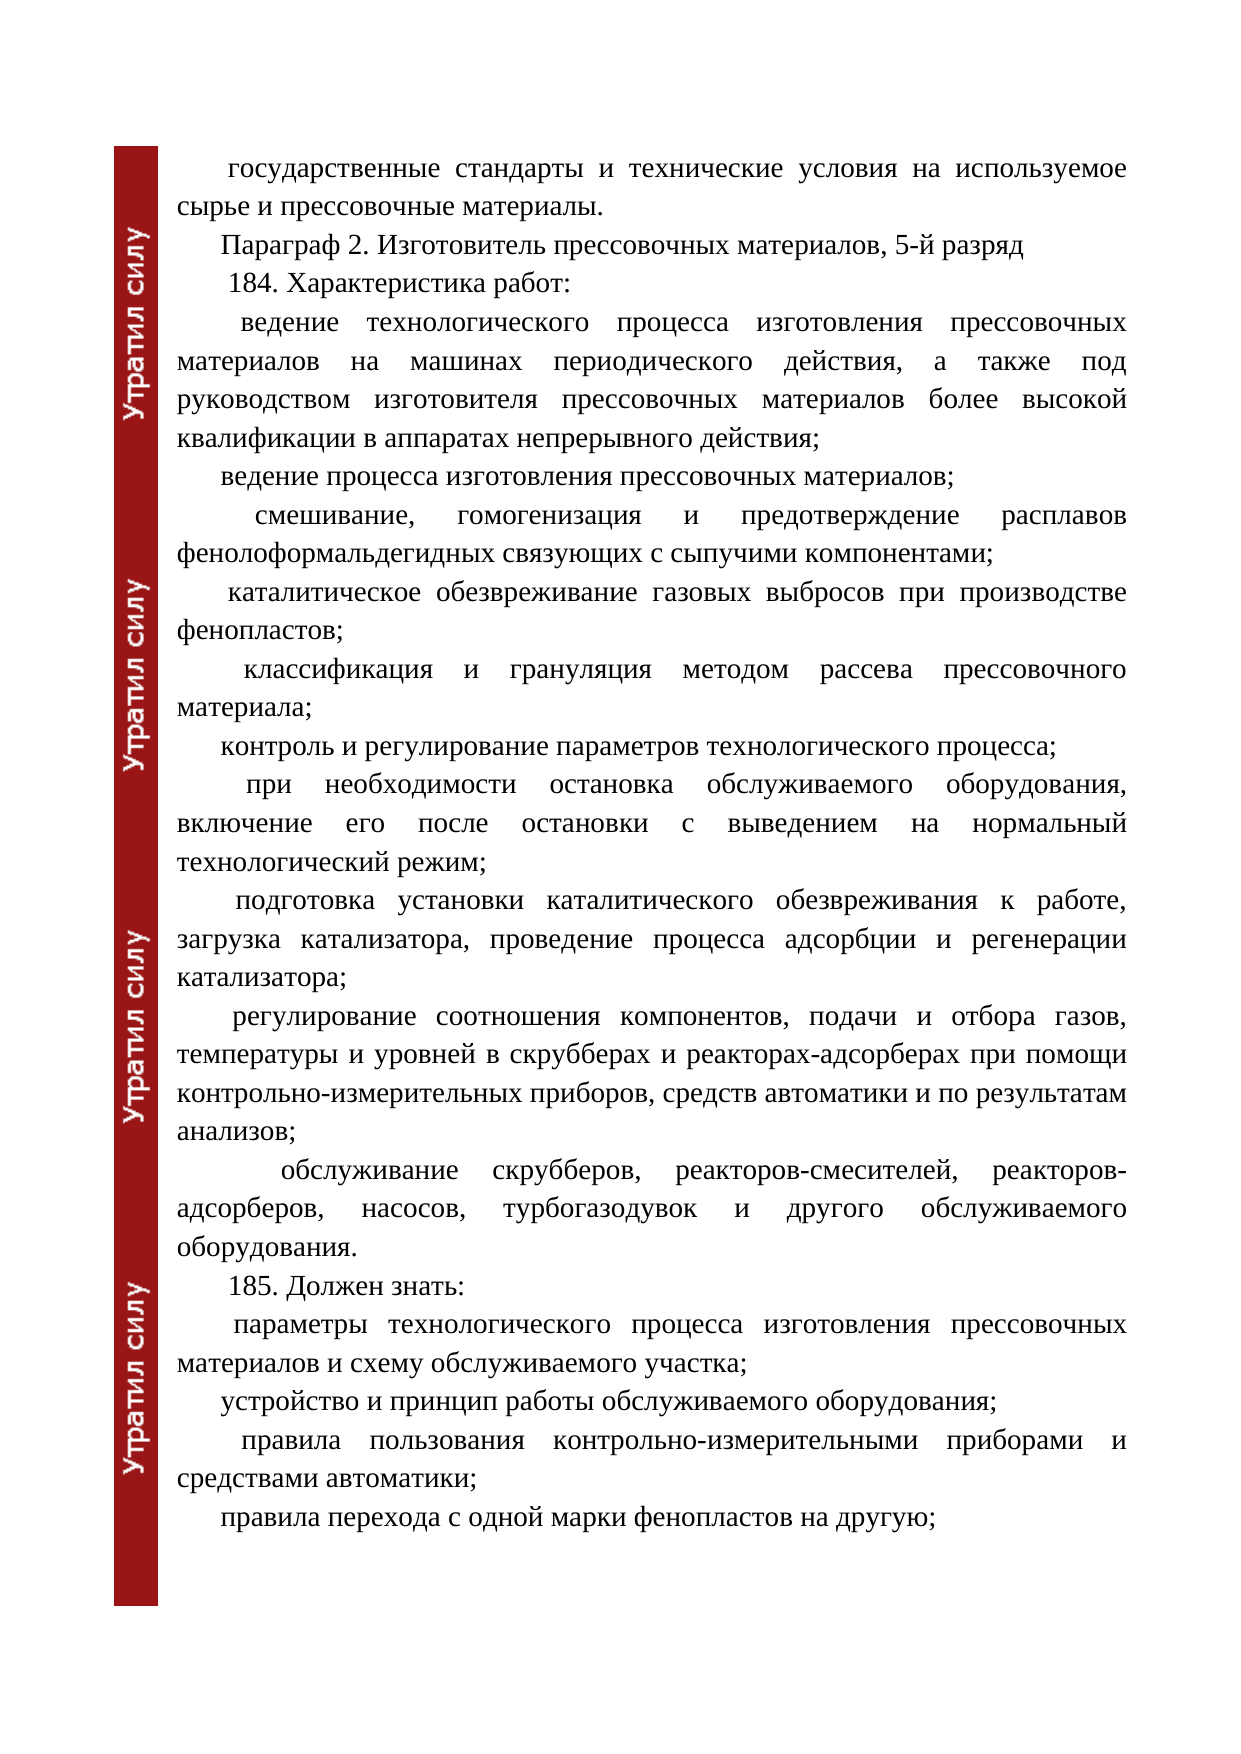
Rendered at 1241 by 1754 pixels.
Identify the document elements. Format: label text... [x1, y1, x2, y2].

text параметры технологического процесса изготовления прессовочных материалов и схему обслуживаемого участка; [112, 1306, 1128, 1378]
picture [114, 453, 158, 458]
text при необходимости остановка обслуживаемого оборудования, включение его после остановки с выведением на нормальный технологический режим; [112, 767, 1128, 877]
picture [114, 492, 158, 497]
picture [114, 222, 158, 227]
text 185. Должен знать: [112, 1268, 1128, 1301]
text правила перехода с одной марки фенопластов на другую; [112, 1499, 1128, 1532]
picture [114, 261, 158, 266]
picture [114, 1417, 158, 1422]
picture [114, 993, 158, 998]
text регулирование соотношения компонентов, подачи и отбора газов, температуры и уровней в скрубберах и реакторах-адсорберах при помощи контрольно-измерительных приборов, средств автоматики и по результатам анализов; [112, 998, 1128, 1147]
text классификация и грануляция методом рассева прессовочного материала; [112, 651, 1128, 723]
picture [114, 1494, 158, 1499]
text устройство и принцип работы обслуживаемого оборудования; [112, 1383, 1128, 1417]
picture [114, 723, 158, 728]
picture [114, 1147, 158, 1152]
picture [114, 1532, 158, 1606]
picture [114, 1301, 158, 1306]
text Параграф 2. Изготовитель прессовочных материалов, 5-й разряд [112, 227, 1128, 261]
picture [114, 1378, 158, 1383]
picture [114, 762, 158, 767]
picture [114, 569, 158, 574]
text правила пользования контрольно-измерительными приборами и средствами автоматики; [112, 1422, 1128, 1494]
picture [114, 146, 158, 150]
text смешивание, гомогенизация и предотверждение расплавов фенолоформальдегидных связующих с сыпучими компонентами; [112, 497, 1128, 569]
picture [114, 299, 158, 304]
picture [114, 1263, 158, 1268]
text каталитическое обезвреживание газовых выбросов при производстве фенопластов; [112, 574, 1128, 646]
picture [114, 646, 158, 651]
text ведение технологического процесса изготовления прессовочных материалов на машинах периодического действия, а также под руководством изготовителя прессовочных материалов более высокой квалификации в аппаратах непрерывного действия; [112, 304, 1128, 453]
text государственные стандарты и технические условия на используемое сырье и прессовочные материалы. [112, 150, 1128, 222]
picture [114, 877, 158, 882]
text обслуживание скрубберов, реакторов-смесителей, реакторов-адсорберов, насосов, турбогазодувок и другого обслуживаемого оборудования. [112, 1152, 1128, 1263]
text 184. Характеристика работ: [112, 266, 1128, 299]
text ведение процесса изготовления прессовочных материалов; [112, 458, 1128, 492]
text подготовка установки каталитического обезвреживания к работе, загрузка катализатора, проведение процесса адсорбции и регенерации катализатора; [112, 882, 1128, 993]
text контроль и регулирование параметров технологического процесса; [112, 728, 1128, 762]
